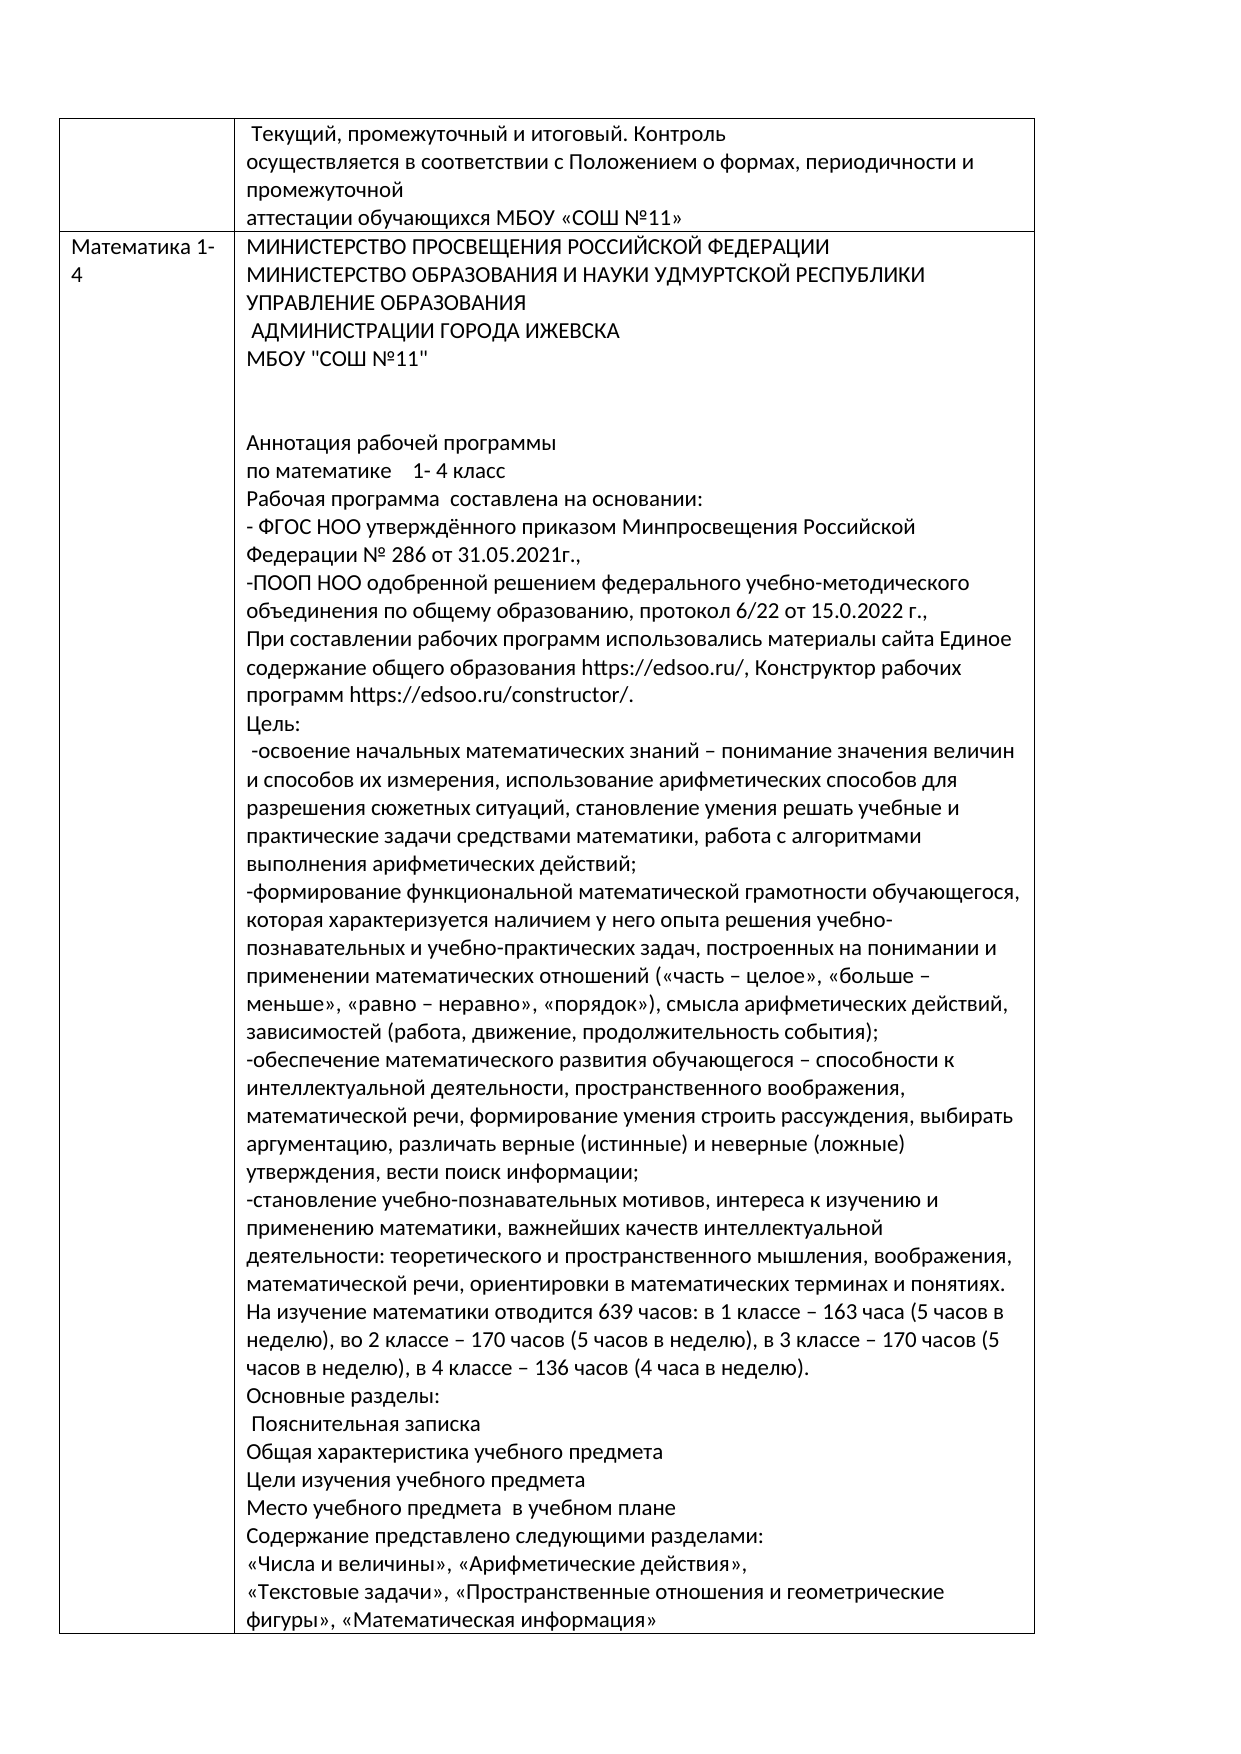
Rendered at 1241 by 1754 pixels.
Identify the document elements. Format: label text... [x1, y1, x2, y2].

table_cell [60, 119, 234, 231]
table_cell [235, 119, 1034, 231]
table_cell Математика 1-4 [60, 232, 234, 1633]
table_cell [235, 232, 1034, 1633]
